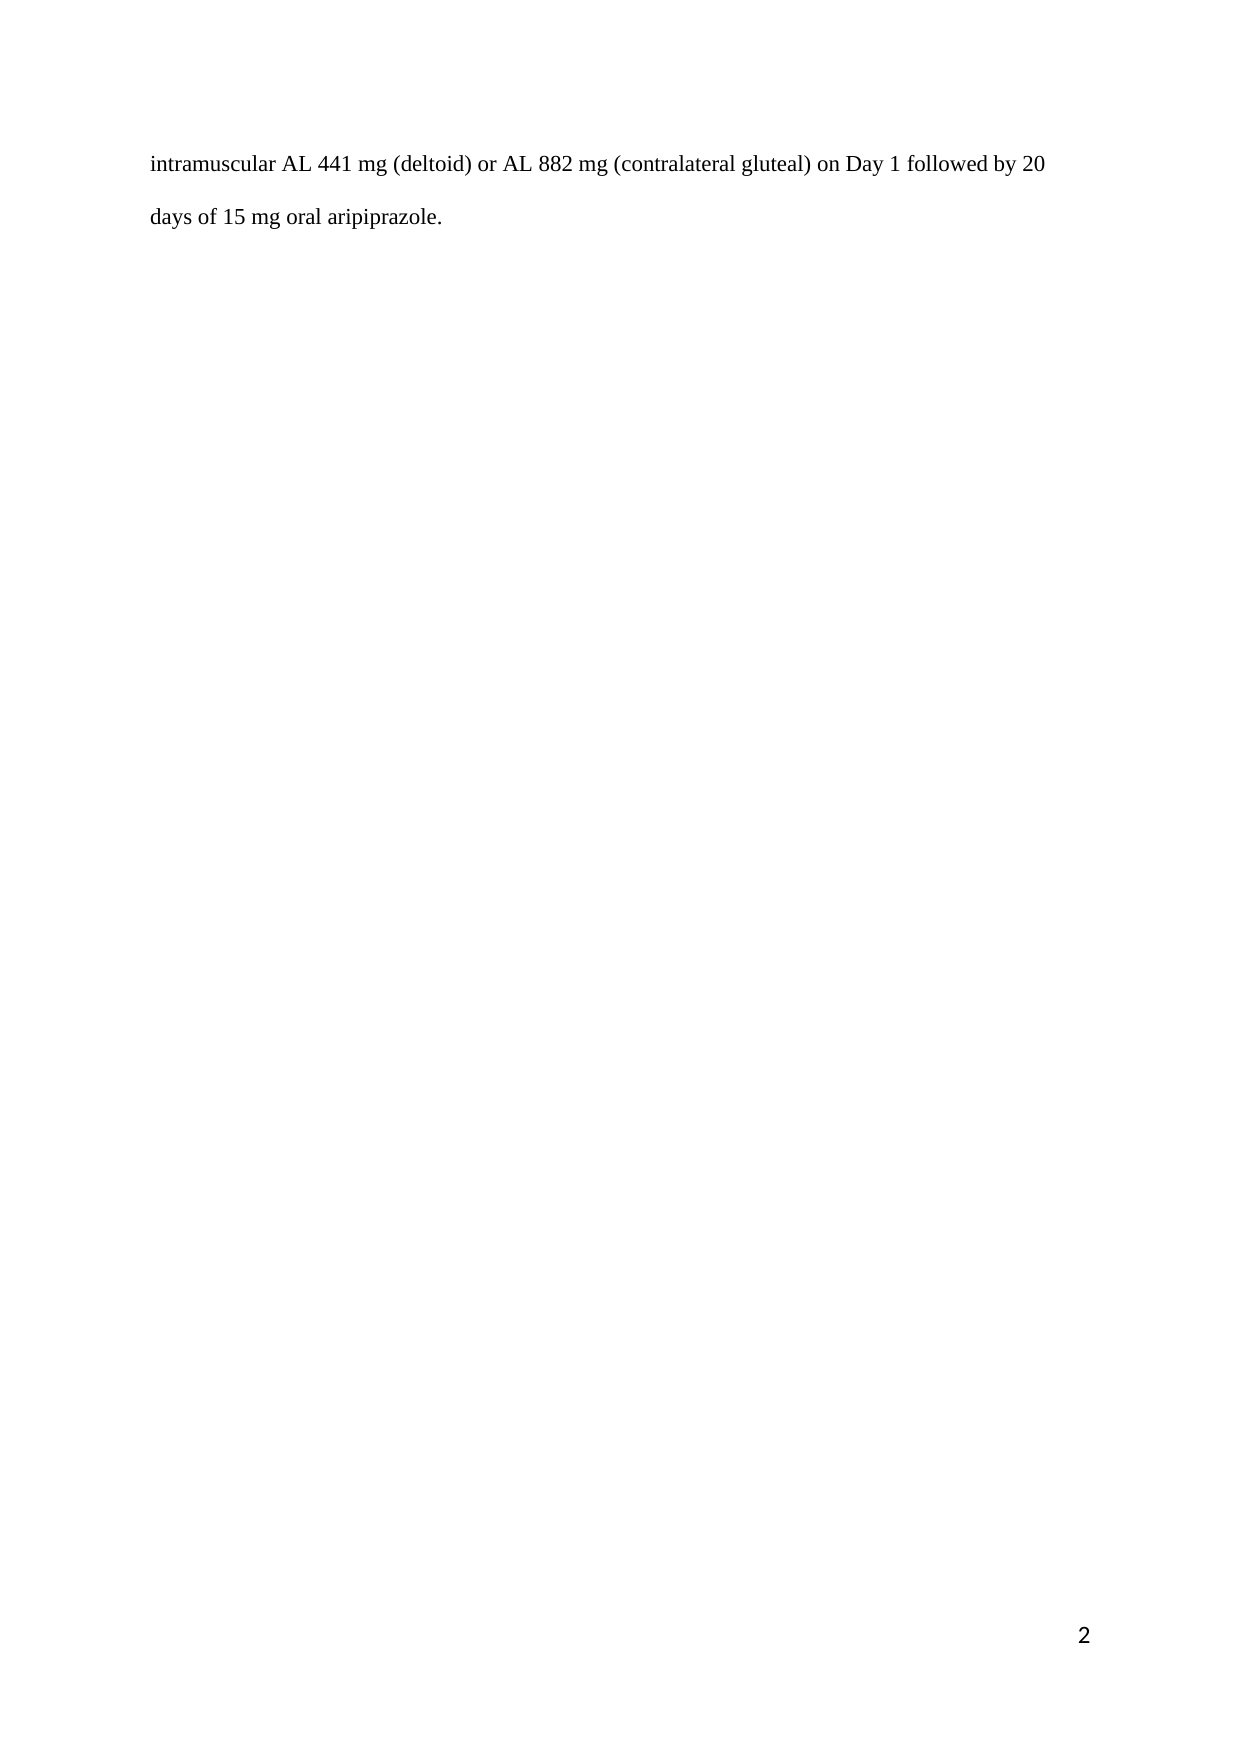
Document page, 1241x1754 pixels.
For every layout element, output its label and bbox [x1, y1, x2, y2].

text [150, 150, 1090, 229]
